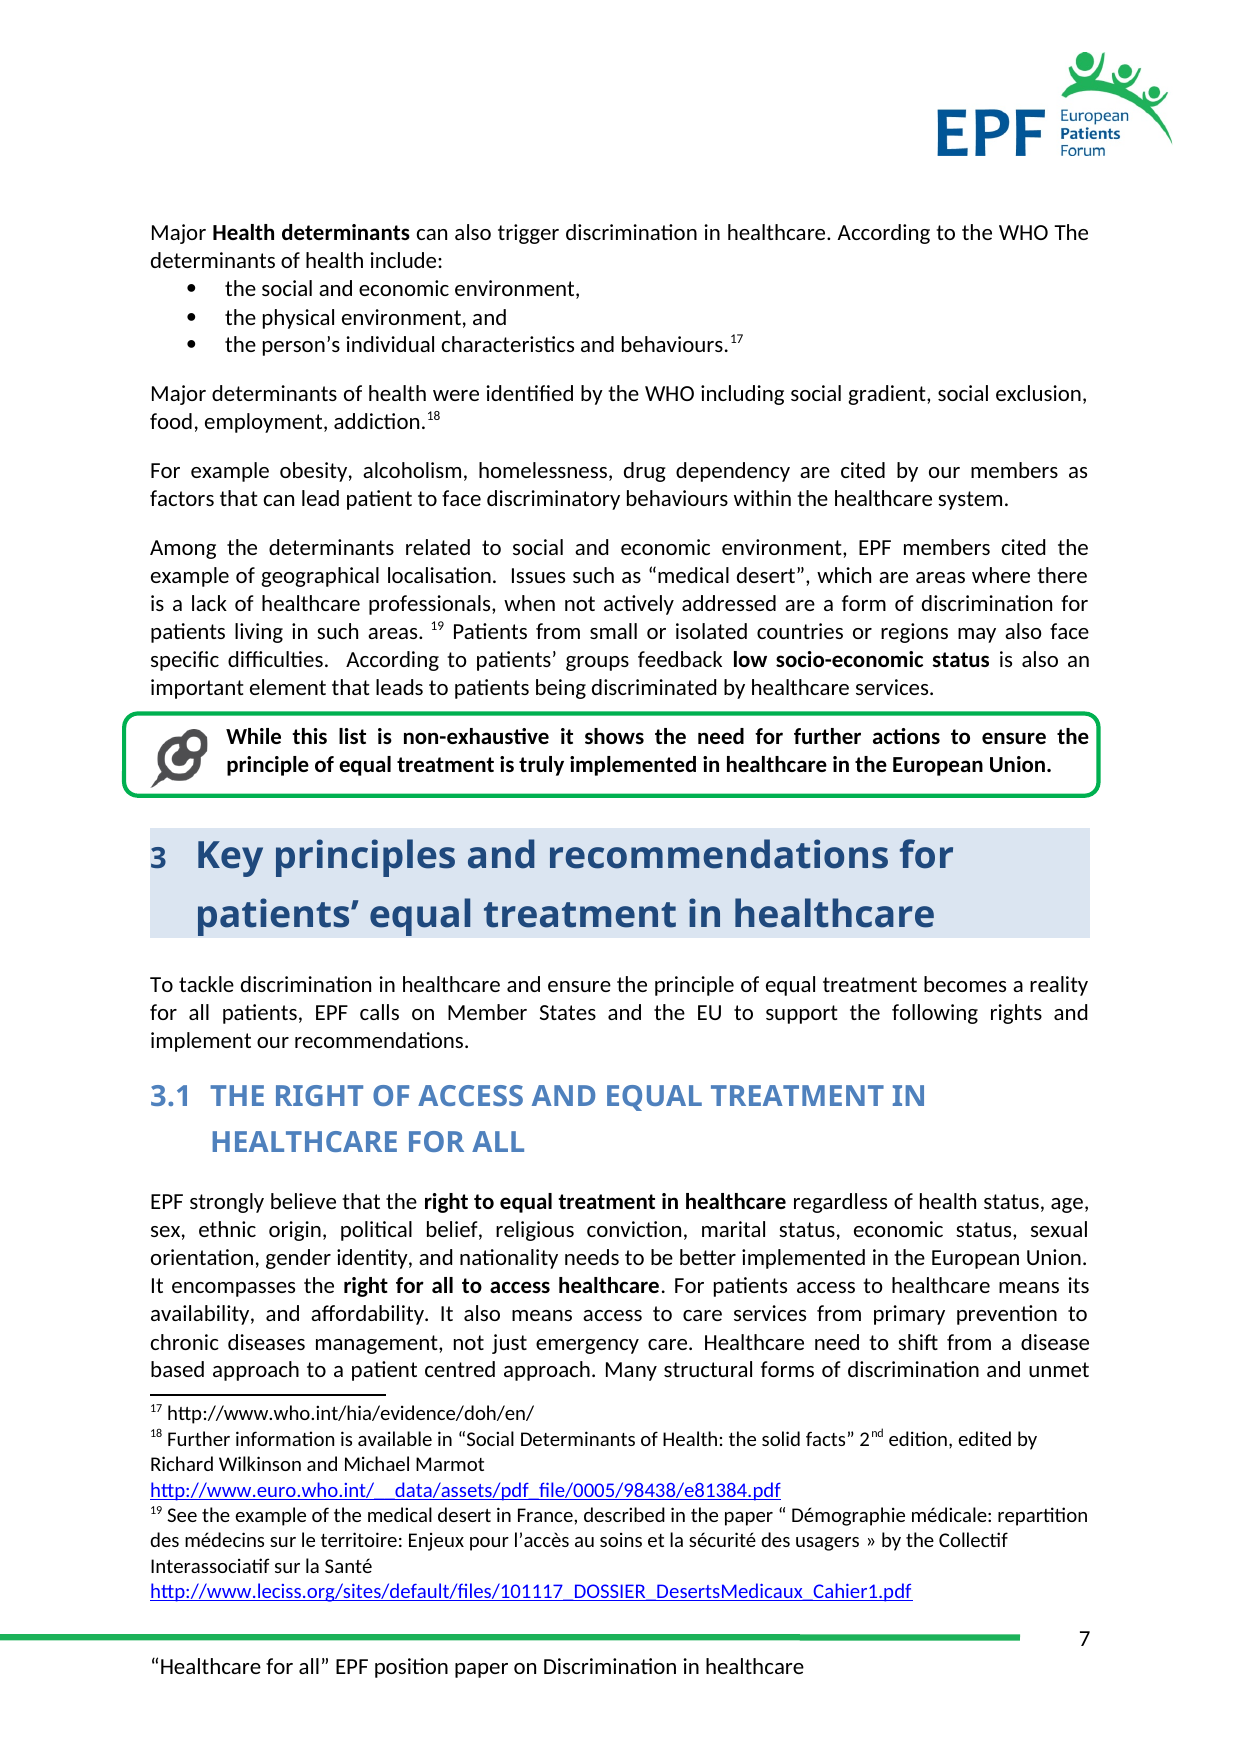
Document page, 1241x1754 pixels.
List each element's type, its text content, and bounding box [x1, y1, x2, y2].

list the social and economic environment, [187, 274, 1090, 303]
text For example obesity, alcoholism, homelessness, drug dependency are cited by our members as factors that can lead patient to face discriminatory behaviours within the healthcare system. [150, 456, 1090, 512]
picture [937, 52, 1173, 156]
list the physical environment, and [187, 303, 1090, 331]
text Among the determinants related to social and economic environment, EPF members cited the example of geographical localisation. Issues such as “medical desert”, which are areas where there is a lack of healthcare professionals, when not actively addressed are a form of discrimination for patients living in such areas. Patients from small or isolated countries or regions may also face specific difficulties. According to patients’ groups feedback low socio-economic status is also an important element that leads to patients being discriminated by healthcare services. [150, 533, 1090, 701]
picture [150, 729, 208, 788]
text To tackle discrimination in healthcare and ensure the principle of equal treatment becomes a reality for all patients, EPF calls on Member States and the EU to support the following rights and implement our recommendations. [150, 971, 1090, 1054]
subtitle Key principles and recommendations for patients’ equal treatment in healthcare [150, 828, 1090, 938]
text Major determinants of health were identified by the WHO including social gradient, social exclusion, food, employment, addiction. [150, 379, 1090, 436]
subtitle The right of access and Equal treatment in healthcare for all [150, 1075, 1090, 1161]
list the person’s individual characteristics and behaviours. [187, 331, 1090, 359]
text While this list is non-exhaustive it shows the need for further actions to ensure the principle of equal treatment is truly implemented in healthcare in the European Union. [150, 722, 1090, 778]
text Major Health determinants can also trigger discrimination in healthcare. According to the WHO The determinants of health include: [150, 218, 1090, 274]
